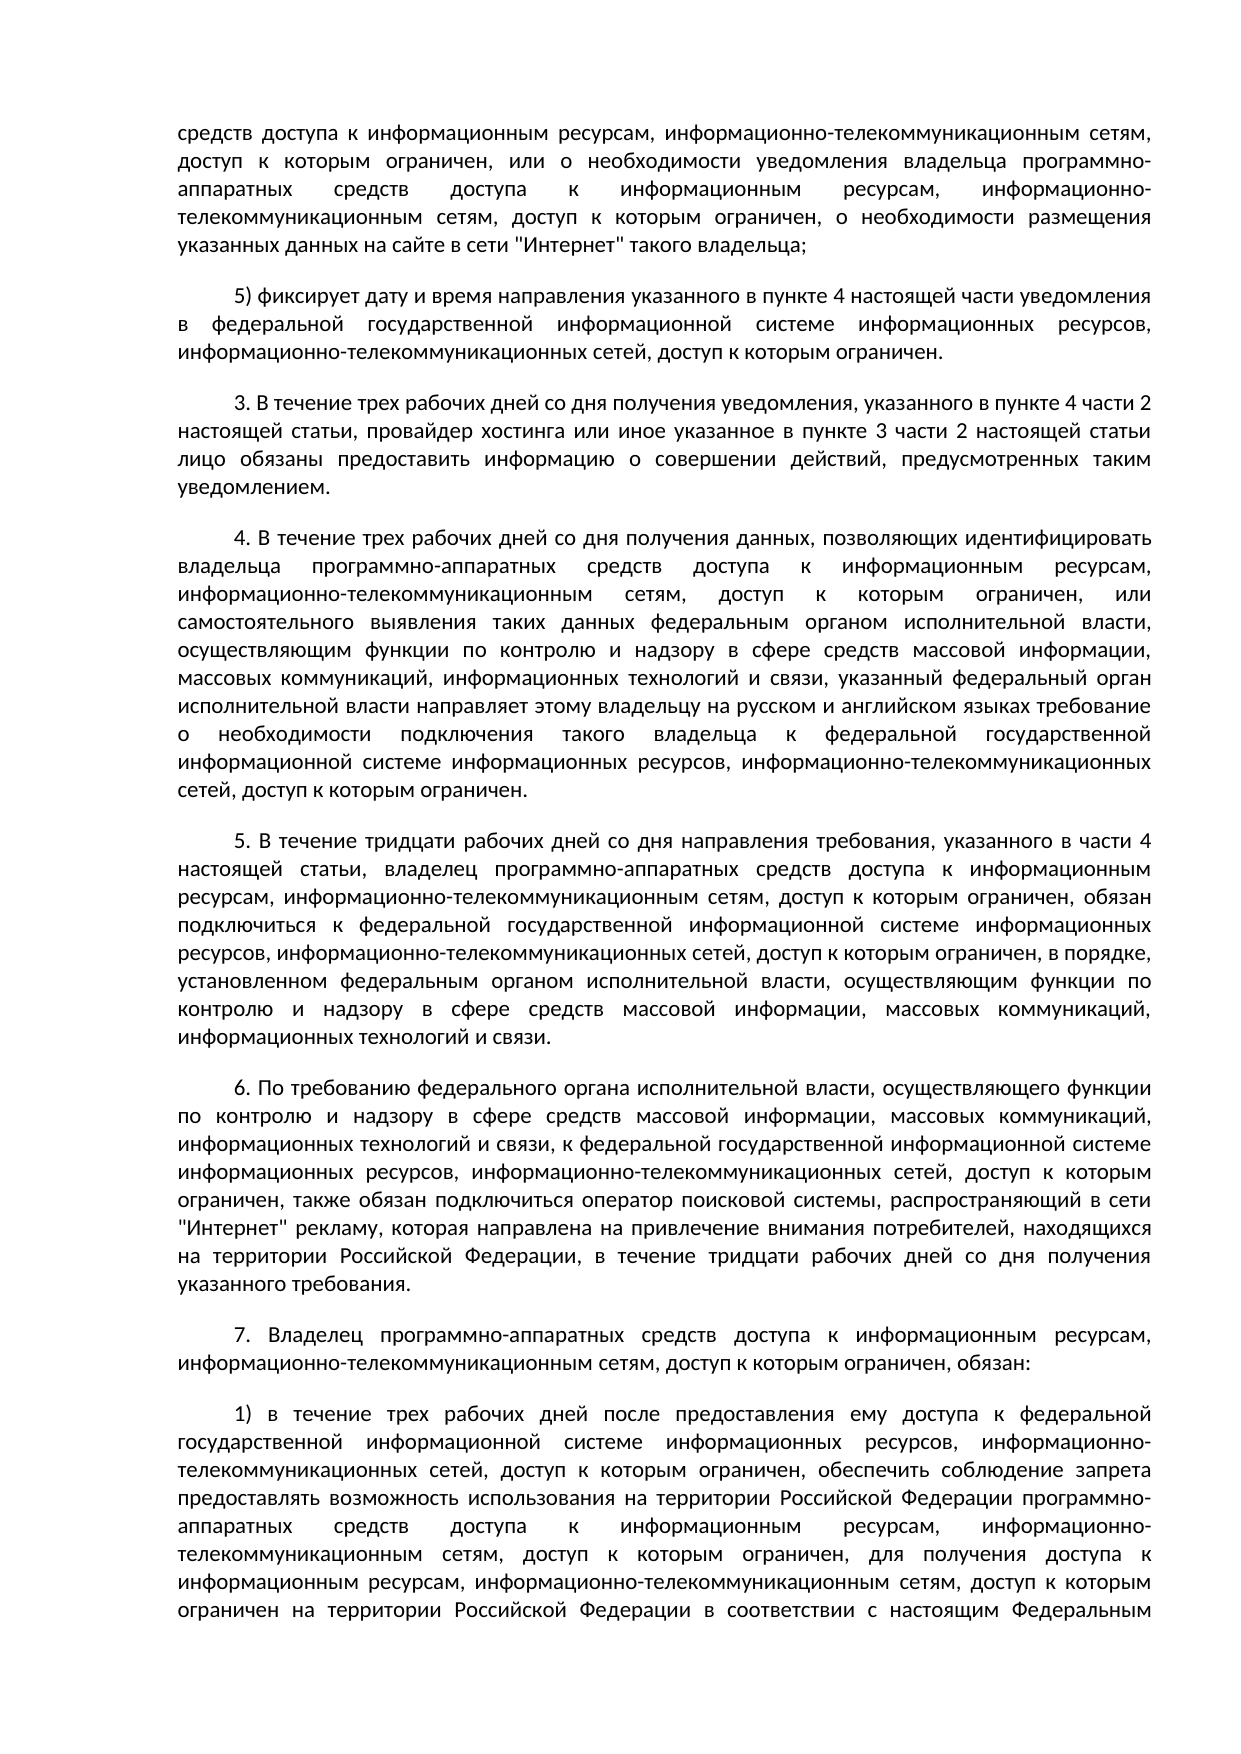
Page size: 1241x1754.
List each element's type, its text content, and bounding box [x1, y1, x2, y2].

text 7. Владелец программно-аппаратных средств доступа к информационным ресурсам, информационно-телекоммуникационным сетям, доступ к которым ограничен, обязан: [177, 1320, 1152, 1376]
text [177, 118, 1152, 258]
text 3. В течение трех рабочих дней со дня получения уведомления, указанного в пункте 4 части 2 настоящей статьи, провайдер хостинга или иное указанное в пункте 3 части 2 настоящей статьи лицо обязаны предоставить информацию о совершении действий, предусмотренных таким уведомлением. [177, 388, 1152, 500]
text 4. В течение трех рабочих дней со дня получения данных, позволяющих идентифицировать владельца программно-аппаратных средств доступа к информационным ресурсам, информационно-телекоммуникационным сетям, доступ к которым ограничен, или самостоятельного выявления таких данных федеральным органом исполнительной власти, осуществляющим функции по контролю и надзору в сфере средств массовой информации, массовых коммуникаций, информационных технологий и связи, указанный федеральный орган исполнительной власти направляет этому владельцу на русском и английском языках требование о необходимости подключения такого владельца к федеральной государственной информационной системе информационных ресурсов, информационно-телекоммуникационных сетей, доступ к которым ограничен. [177, 523, 1152, 803]
text 5. В течение тридцати рабочих дней со дня направления требования, указанного в части 4 настоящей статьи, владелец программно-аппаратных средств доступа к информационным ресурсам, информационно-телекоммуникационным сетям, доступ к которым ограничен, обязан подключиться к федеральной государственной информационной системе информационных ресурсов, информационно-телекоммуникационных сетей, доступ к которым ограничен, в порядке, установленном федеральным органом исполнительной власти, осуществляющим функции по контролю и надзору в сфере средств массовой информации, массовых коммуникаций, информационных технологий и связи. [177, 826, 1152, 1050]
text 5) фиксирует дату и время направления указанного в пункте 4 настоящей части уведомления в федеральной государственной информационной системе информационных ресурсов, информационно-телекоммуникационных сетей, доступ к которым ограничен. [177, 281, 1152, 365]
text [177, 1399, 1152, 1623]
text 6. По требованию федерального органа исполнительной власти, осуществляющего функции по контролю и надзору в сфере средств массовой информации, массовых коммуникаций, информационных технологий и связи, к федеральной государственной информационной системе информационных ресурсов, информационно-телекоммуникационных сетей, доступ к которым ограничен, также обязан подключиться оператор поисковой системы, распространяющий в сети "Интернет" рекламу, которая направлена на привлечение внимания потребителей, находящихся на территории Российской Федерации, в течение тридцати рабочих дней со дня получения указанного требования. [177, 1073, 1152, 1297]
